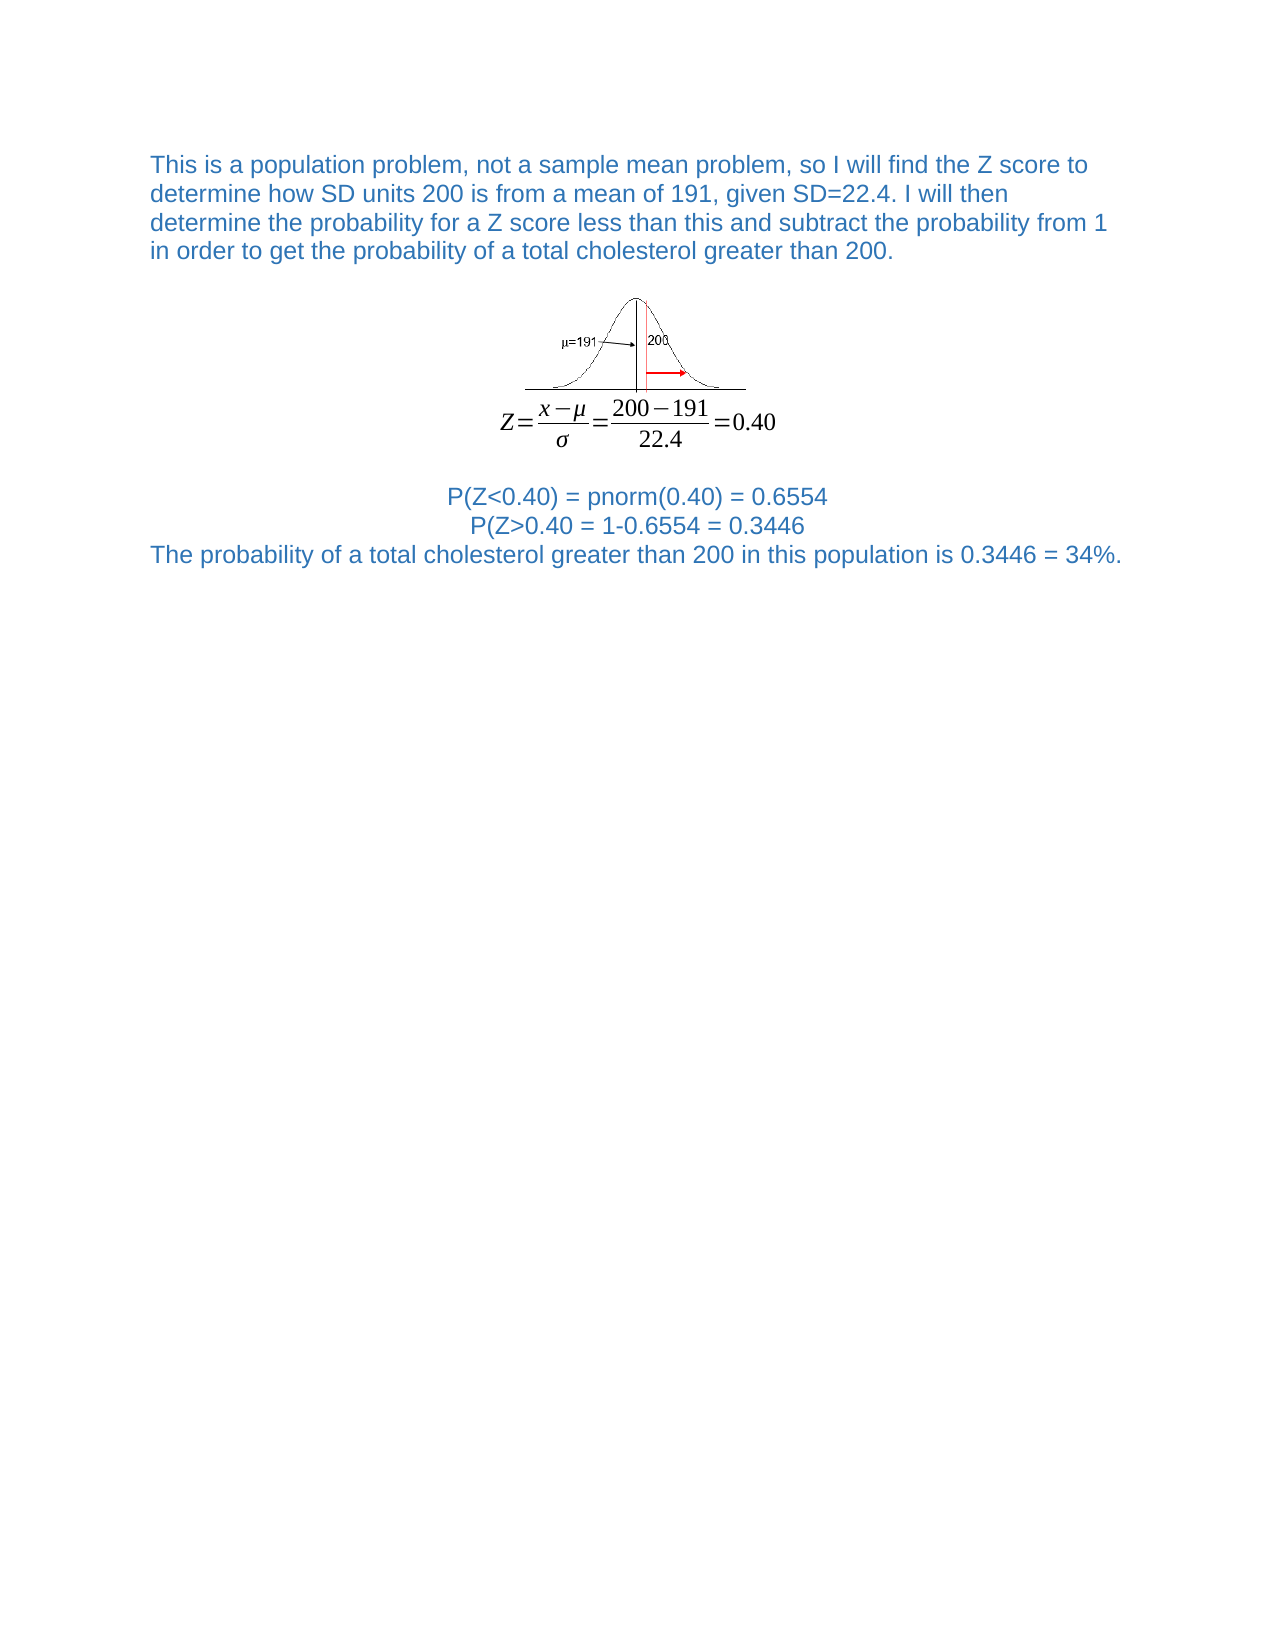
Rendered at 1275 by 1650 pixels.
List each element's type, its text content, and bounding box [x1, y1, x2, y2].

text The probability of a total cholesterol greater than 200 in this population is 0.3446 = 34%. [150, 540, 1125, 568]
picture [521, 293, 754, 395]
text This is a population problem, not a sample mean problem, so I will find the Z score to determine how SD units 200 is from a mean of 191, given SD=22.4. I will then determine the probability for a Z score less than this and subtract the probability from 1 in order to get the probability of a total cholesterol greater than 200. [150, 150, 1125, 265]
text P(Z<0.40) = pnorm(0.40) = 0.6554 [150, 482, 1125, 511]
text P(Z>0.40 = 1-0.6554 = 0.3446 [150, 511, 1125, 540]
